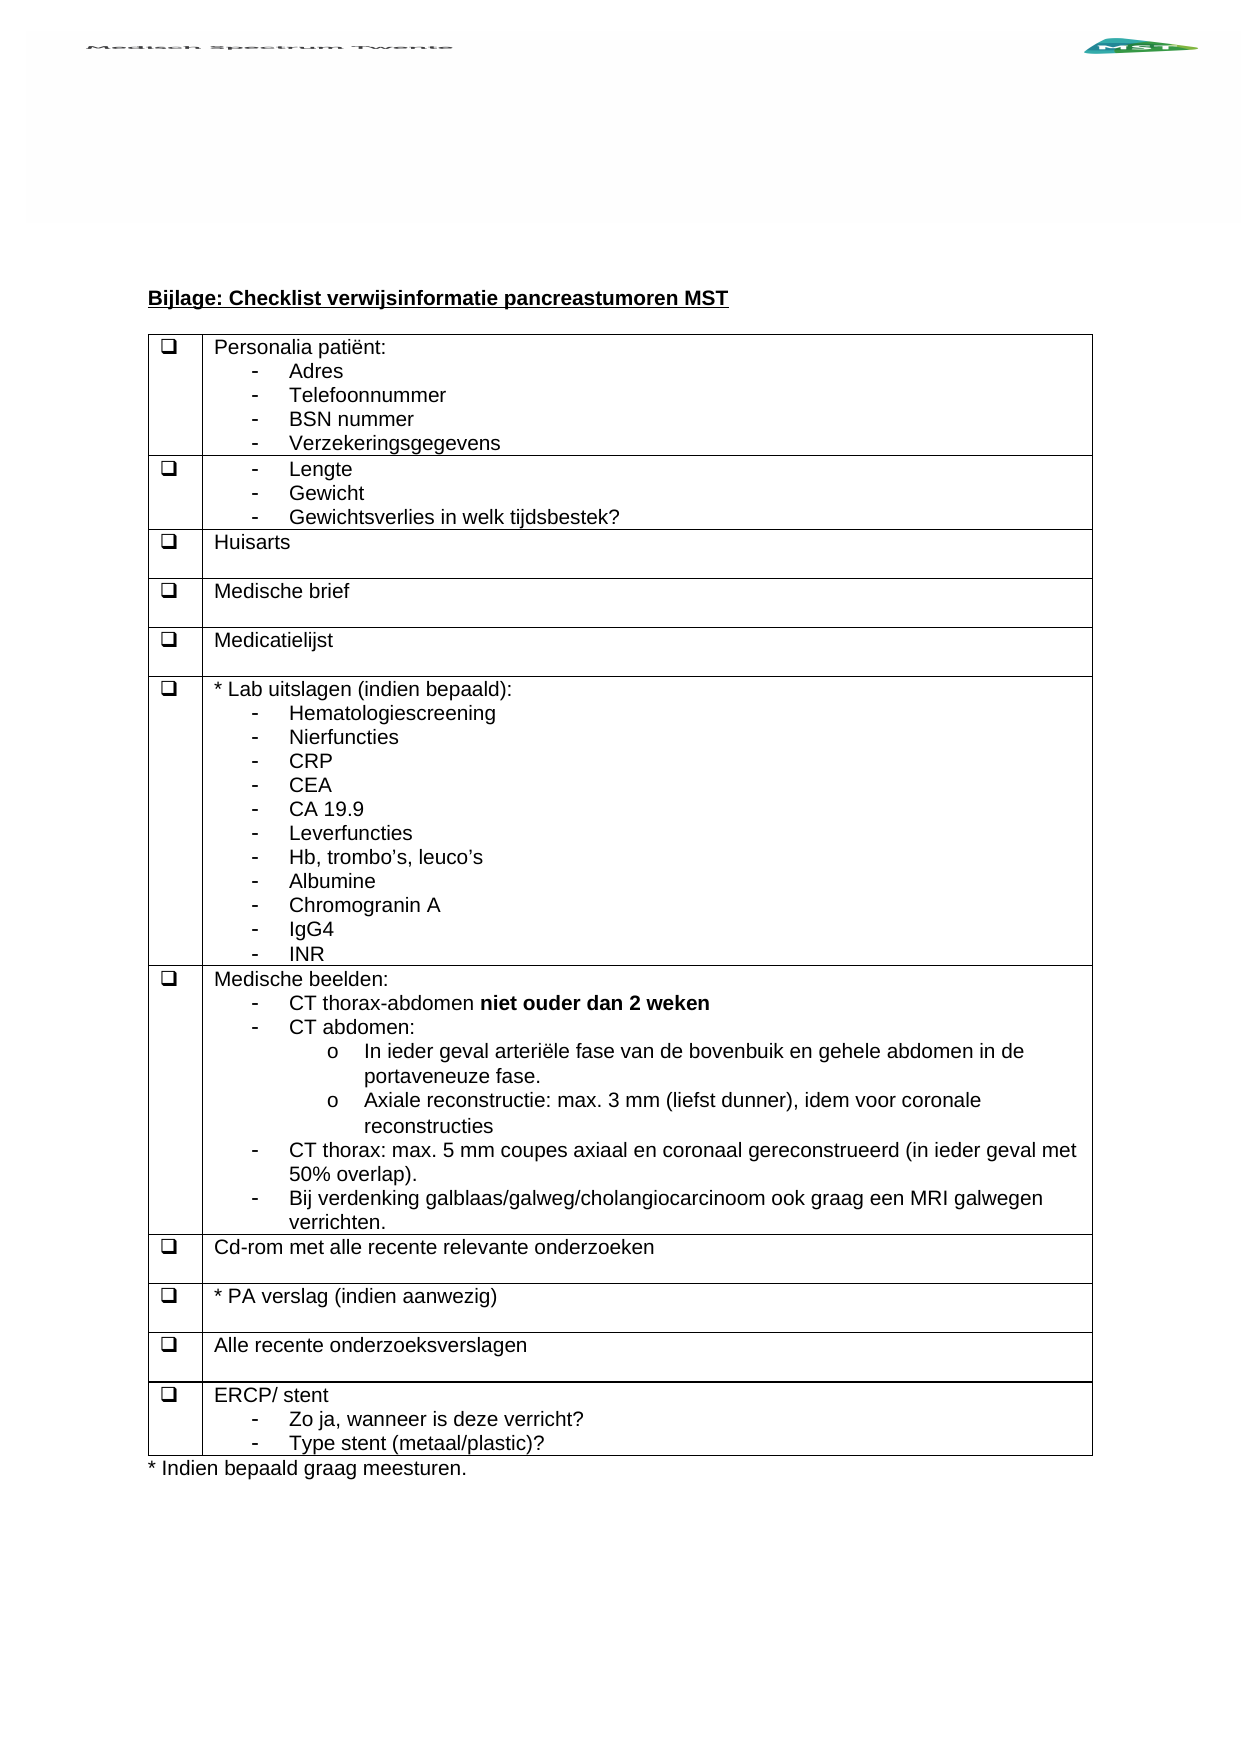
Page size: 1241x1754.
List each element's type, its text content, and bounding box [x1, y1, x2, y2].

table_cell ERCP/ stent Zo ja, wanneer is deze verricht? Type stent (metaal/plastic)? [203, 1383, 1092, 1454]
text * Indien bepaald graag meesturen. [148, 1456, 1092, 1479]
table_header [149, 335, 202, 455]
table_cell Medicatielijst [203, 628, 1092, 676]
table_cell Cd-rom met alle recente relevante onderzoeken [203, 1235, 1092, 1283]
table_header Personalia patiënt: Adres Telefoonnummer BSN nummer Verzekeringsgegevens [203, 335, 1092, 455]
table_cell * PA verslag (indien aanwezig) [203, 1284, 1092, 1332]
table_cell [149, 456, 202, 528]
table_cell Alle recente onderzoeksverslagen [203, 1333, 1092, 1381]
table_cell [149, 579, 202, 627]
table_cell Huisarts [203, 530, 1092, 578]
table_cell [149, 530, 202, 578]
table_cell [149, 677, 202, 965]
table_cell [149, 1284, 202, 1332]
table_cell [149, 628, 202, 676]
text Bijlage: Checklist verwijsinformatie pancreastumoren MST [148, 286, 1092, 310]
table_cell [149, 1333, 202, 1381]
table_cell Medische beelden: CT thorax-abdomen niet ouder dan 2 weken CT abdomen: In ieder geval arteriële fase van de bovenbuik en gehele abdomen in de portaveneuze fase. Axiale reconstructie: max. 3 mm (liefst dunner), idem voor coronale reconstructies CT thorax: max. 5 mm coupes axiaal en coronaal gereconstrueerd (in ieder geval met 50% overlap). Bij verdenking galblaas/galweg/cholangiocarcinoom ook graag een MRI galwegen verrichten. [203, 966, 1092, 1234]
table_cell Medische brief [203, 579, 1092, 627]
table_cell [149, 1235, 202, 1283]
table_cell * Lab uitslagen (indien bepaald): Hematologiescreening Nierfuncties CRP CEA CA 19.9 Leverfuncties Hb, trombo’s, leuco’s Albumine Chromogranin A IgG4 INR [203, 677, 1092, 965]
table_cell [149, 1383, 202, 1454]
table_cell Lengte Gewicht Gewichtsverlies in welk tijdsbestek? [203, 456, 1092, 528]
table_cell [149, 966, 202, 1234]
picture [25, 31, 1241, 223]
